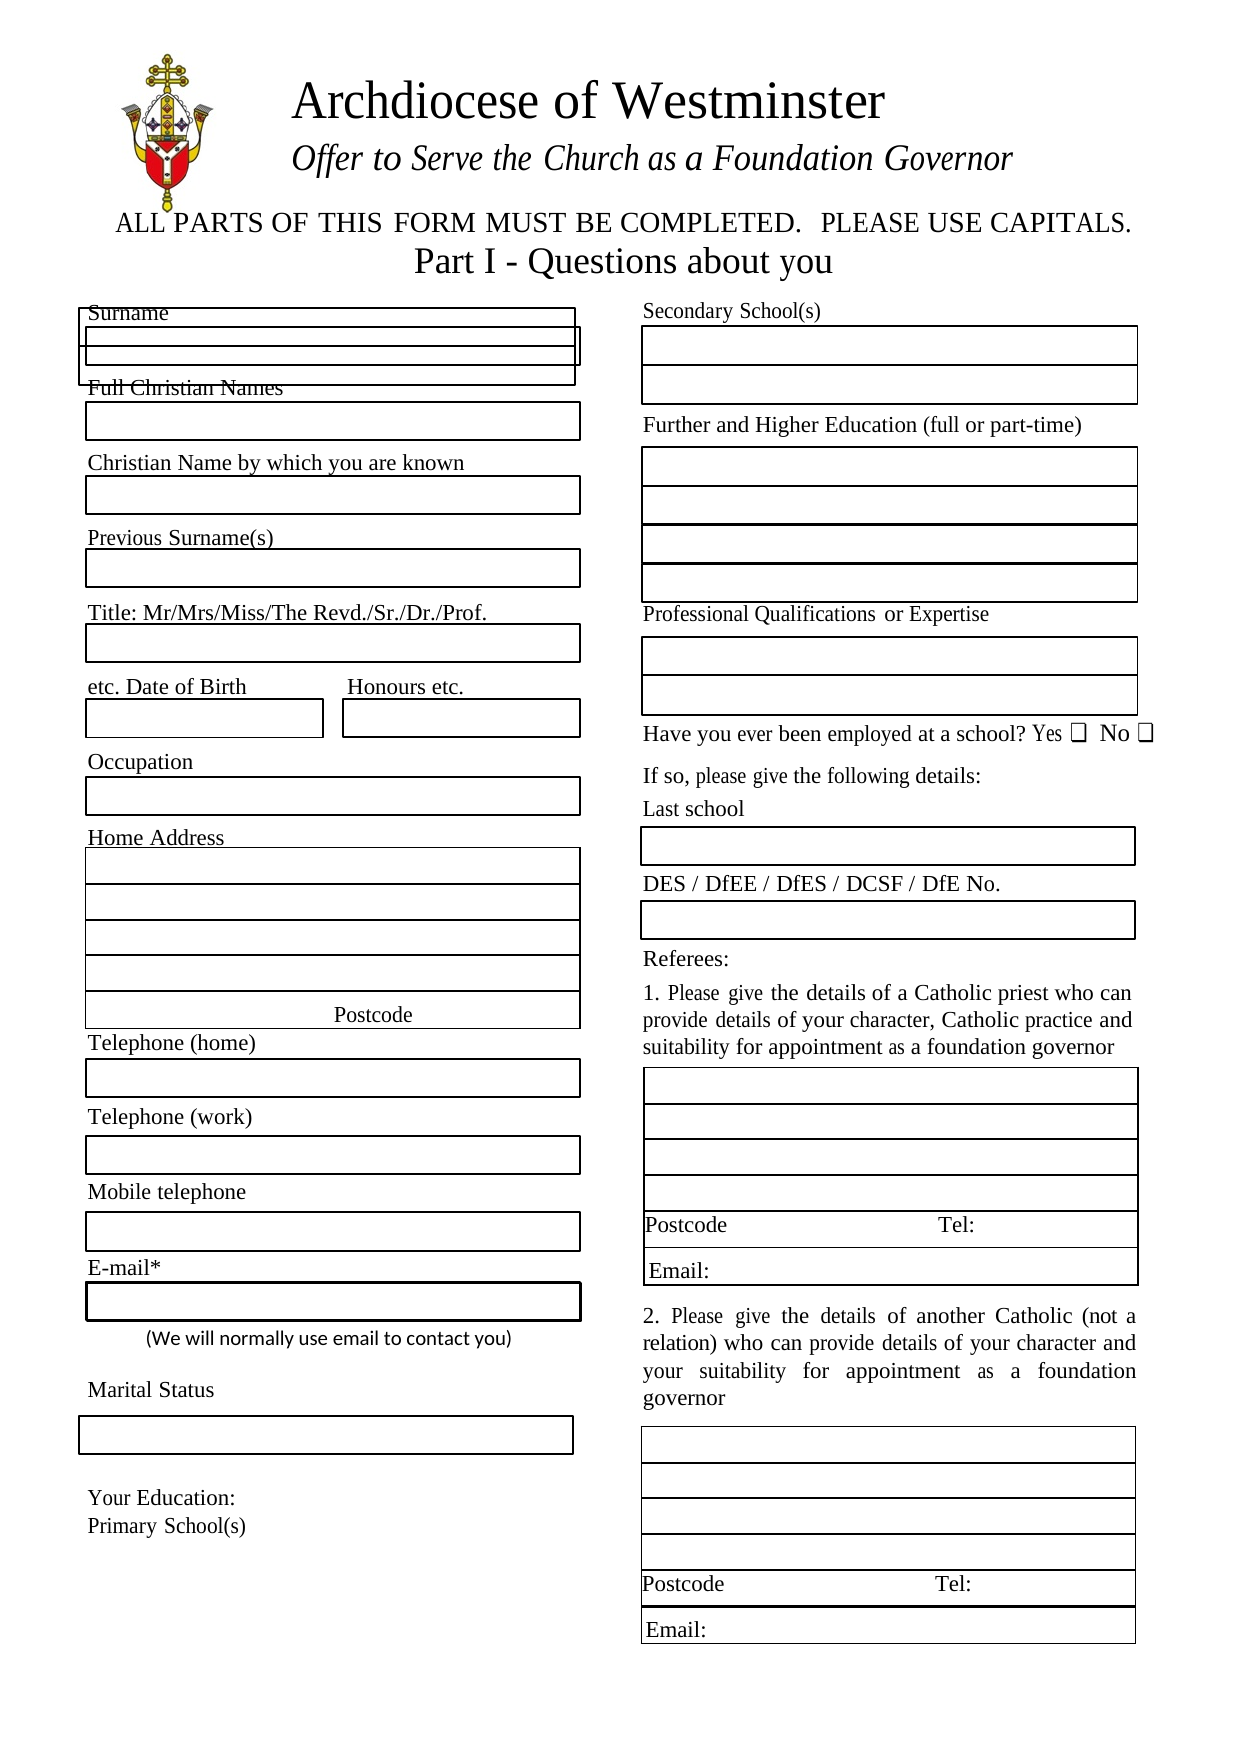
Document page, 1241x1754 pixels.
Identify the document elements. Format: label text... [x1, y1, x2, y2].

text ALL PARTS OF THIS FORM MUST BE COMPLETED. PLEASE USE CAPITALS. [113, 205, 1134, 238]
table_cell [645, 1140, 1137, 1174]
picture [106, 50, 227, 215]
text 2. Please give the details of another Catholic (not a relation) who can provide details of your character and your suitability for appointment as a foundation governor [643, 1302, 1136, 1410]
text Christian Name by which you are known [87, 449, 518, 476]
table_cell [645, 1105, 1137, 1138]
text 1. Please give the details of a Catholic priest who can [643, 981, 1136, 1005]
text Your Education: Primary School(s) [87, 1484, 252, 1538]
text (We will normally use email to contact you) [75, 1329, 516, 1349]
text If so, please give the following details: Last school [643, 762, 982, 821]
text Home Address [87, 824, 518, 850]
text Secondary School(s) [643, 297, 828, 323]
text Professional Qualifications or Expertise [643, 600, 996, 626]
text Previous Surname(s) [87, 524, 518, 550]
text Telephone (home) Telephone (work) Mobile telephone [87, 1029, 256, 1204]
text Marital Status [87, 1376, 518, 1402]
table_header [645, 1068, 1137, 1103]
text Archdiocese of Westminster [291, 75, 1167, 130]
text Full Christian Names [87, 374, 518, 401]
text Further and Higher Education (full or part-time) [643, 411, 1083, 438]
text Title: Mr/Mrs/Miss/The Revd./Sr./Dr./Prof. etc. Date of Birth Honours etc. Occupation [87, 599, 522, 774]
table_cell Postcode Tel: [645, 1212, 1137, 1247]
text Have you ever been employed at a school? Yes ❏ No ❏ [643, 714, 1157, 748]
text Offer to Serve the Church as a Foundation Governor [291, 135, 1167, 178]
table_cell Email: [645, 1248, 1137, 1284]
text provide details of your character, Catholic practice and suitability for appointment as a foundation governor [643, 1006, 1136, 1059]
table_cell [645, 1176, 1137, 1210]
text Surname [87, 299, 518, 326]
text DES / DfEE / DfES / DCSF / DfE No. Referees: [643, 832, 1002, 981]
text Part I - Questions about you [411, 239, 836, 281]
text E-mail* [87, 1254, 518, 1280]
